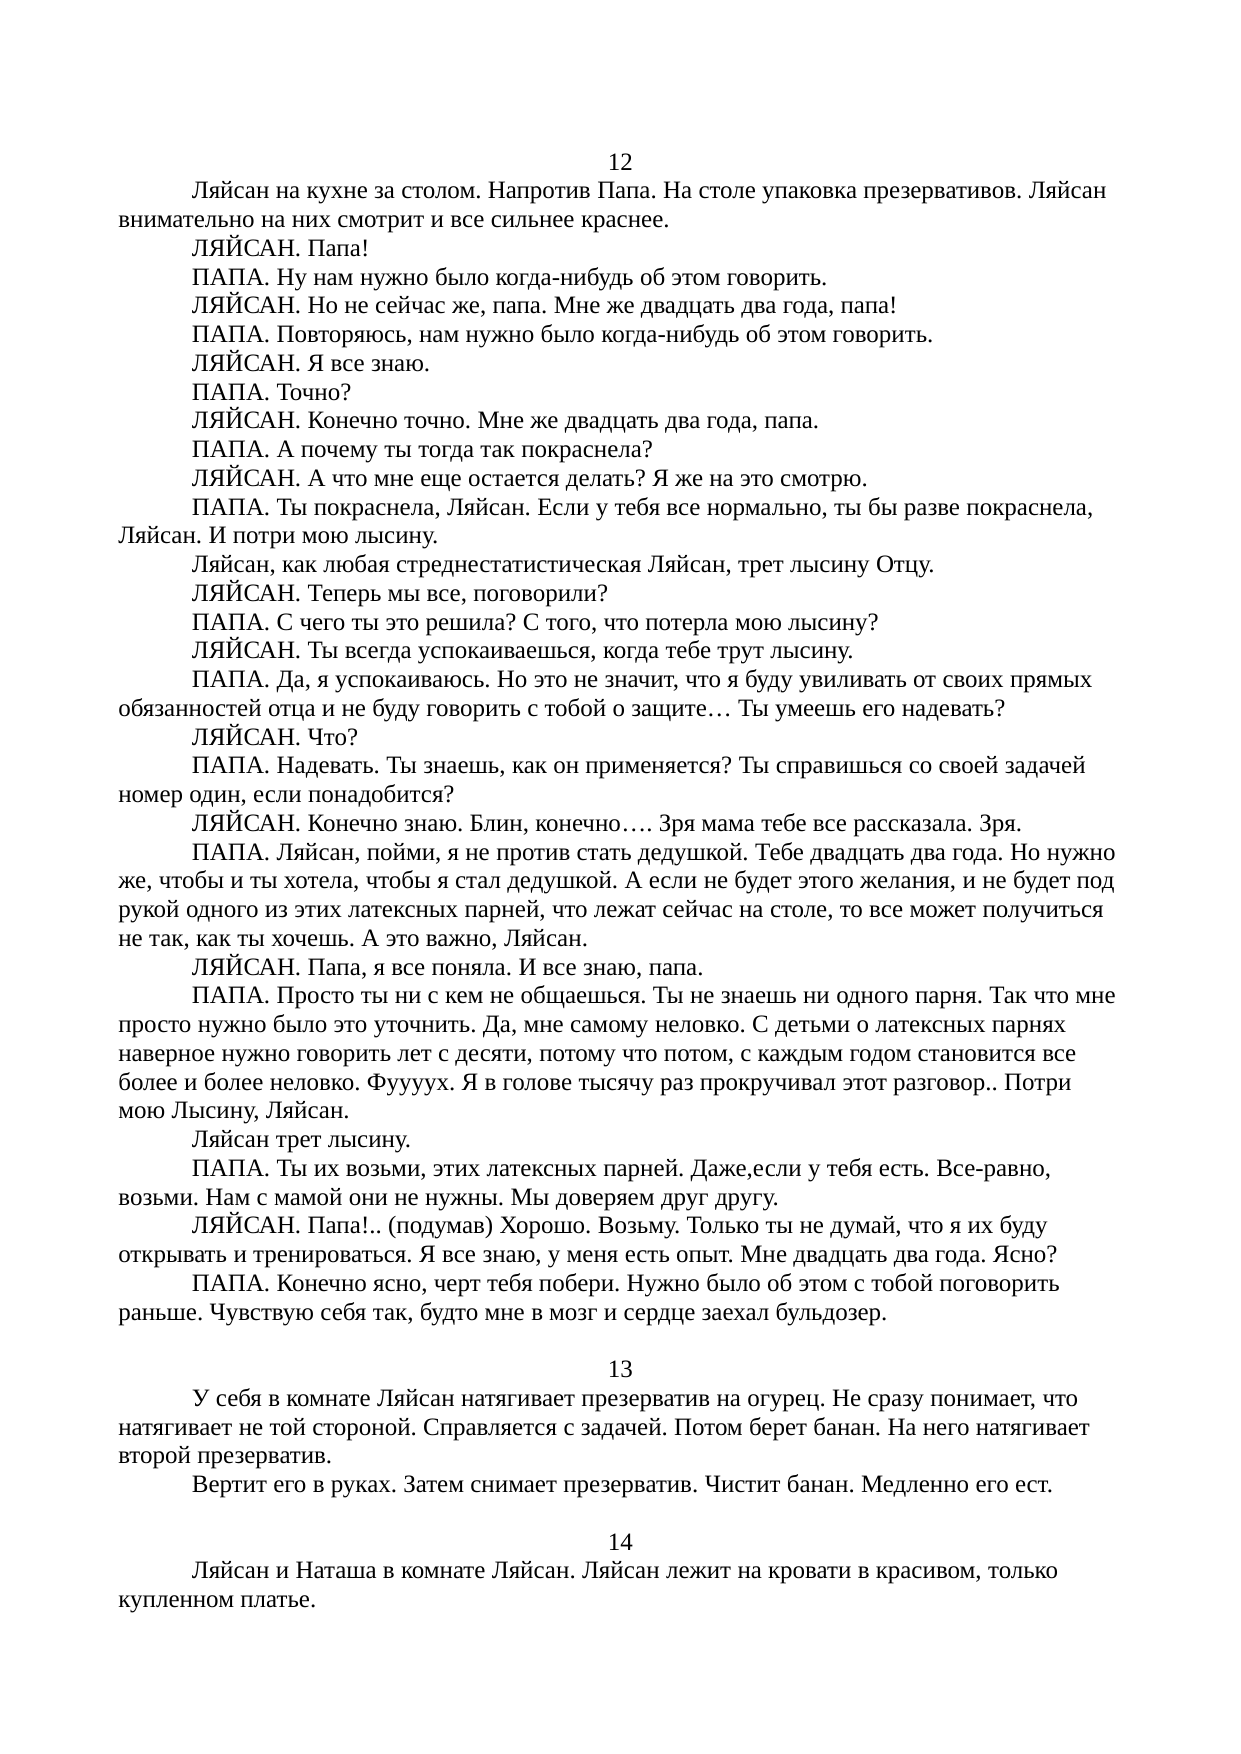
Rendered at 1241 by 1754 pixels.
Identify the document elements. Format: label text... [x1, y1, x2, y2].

text ЛЯЙСАН. А что мне еще остается делать? Я же на это смотрю. [118, 463, 1122, 492]
text ПАПА. Да, я успокаиваюсь. Но это не значит, что я буду увиливать от своих прямых обязанностей отца и не буду говорить с тобой о защите… Ты умеешь его надевать? [118, 664, 1122, 722]
text ЛЯЙСАН. Папа!.. (подумав) Хорошо. Возьму. Только ты не думай, что я их буду открывать и тренироваться. Я все знаю, у меня есть опыт. Мне двадцать два года. Ясно? [118, 1211, 1122, 1268]
text 13 [118, 1354, 1122, 1383]
text ПАПА. Надевать. Ты знаешь, как он применяется? Ты справишься со своей задачей номер один, если понадобится? [118, 751, 1122, 808]
text ПАПА. Ну нам нужно было когда-нибудь об этом говорить. [118, 262, 1122, 291]
text Ляйсан и Наташа в комнате Ляйсан. Ляйсан лежит на кровати в красивом, только купленном платье. [118, 1556, 1122, 1613]
text ЛЯЙСАН. Папа, я все поняла. И все знаю, папа. [118, 952, 1122, 981]
text У себя в комнате Ляйсан натягивает презерватив на огурец. Не сразу понимает, что натягивает не той стороной. Справляется с задачей. Потом берет банан. На него натягивает второй презерватив. [118, 1383, 1122, 1469]
text ЛЯЙСАН. Папа! [118, 233, 1122, 262]
text ПАПА. Точно? [118, 377, 1122, 406]
text ПАПА. Ты их возьми, этих латексных парней. Даже,если у тебя есть. Все-равно, возьми. Нам с мамой они не нужны. Мы доверяем друг другу. [118, 1153, 1122, 1211]
text ПАПА. Конечно ясно, черт тебя побери. Нужно было об этом с тобой поговорить раньше. Чувствую себя так, будто мне в мозг и сердце заехал бульдозер. [118, 1268, 1122, 1326]
text ЛЯЙСАН. Но не сейчас же, папа. Мне же двадцать два года, папа! [118, 291, 1122, 319]
text ПАПА. С чего ты это решила? С того, что потерла мою лысину? [118, 607, 1122, 636]
text ПАПА. Ляйсан, пойми, я не против стать дедушкой. Тебе двадцать два года. Но нужно же, чтобы и ты хотела, чтобы я стал дедушкой. А если не будет этого желания, и не будет под рукой одного из этих латексных парней, что лежат сейчас на столе, то все может получиться не так, как ты хочешь. А это важно, Ляйсан. [118, 837, 1122, 952]
text ПАПА. Повторяюсь, нам нужно было когда-нибудь об этом говорить. [118, 319, 1122, 348]
text ЛЯЙСАН. Что? [118, 722, 1122, 751]
text Ляйсан трет лысину. [118, 1124, 1122, 1153]
text Ляйсан, как любая стреднестатистическая Ляйсан, трет лысину Отцу. [118, 549, 1122, 578]
text ЛЯЙСАН. Теперь мы все, поговорили? [118, 578, 1122, 607]
text ЛЯЙСАН. Конечно знаю. Блин, конечно…. Зря мама тебе все рассказала. Зря. [118, 808, 1122, 837]
text ПАПА. Ты покраснела, Ляйсан. Если у тебя все нормально, ты бы разве покраснела, Ляйсан. И потри мою лысину. [118, 492, 1122, 549]
text 14 [118, 1527, 1122, 1556]
text ПАПА. Просто ты ни с кем не общаешься. Ты не знаешь ни одного парня. Так что мне просто нужно было это уточнить. Да, мне самому неловко. С детьми о латексных парнях наверное нужно говорить лет с десяти, потому что потом, с каждым годом становится все более и более неловко. Фуууух. Я в голове тысячу раз прокручивал этот разговор.. Потри мою Лысину, Ляйсан. [118, 981, 1122, 1124]
text ЛЯЙСАН. Ты всегда успокаиваешься, когда тебе трут лысину. [118, 636, 1122, 664]
text ЛЯЙСАН. Я все знаю. [118, 348, 1122, 377]
text Ляйсан на кухне за столом. Напротив Папа. На столе упаковка презервативов. Ляйсан внимательно на них смотрит и все сильнее краснее. [118, 176, 1122, 233]
text 12 [118, 147, 1122, 176]
text Вертит его в руках. Затем снимает презерватив. Чистит банан. Медленно его ест. [118, 1469, 1122, 1498]
text ПАПА. А почему ты тогда так покраснела? [118, 434, 1122, 463]
text ЛЯЙСАН. Конечно точно. Мне же двадцать два года, папа. [118, 406, 1122, 434]
